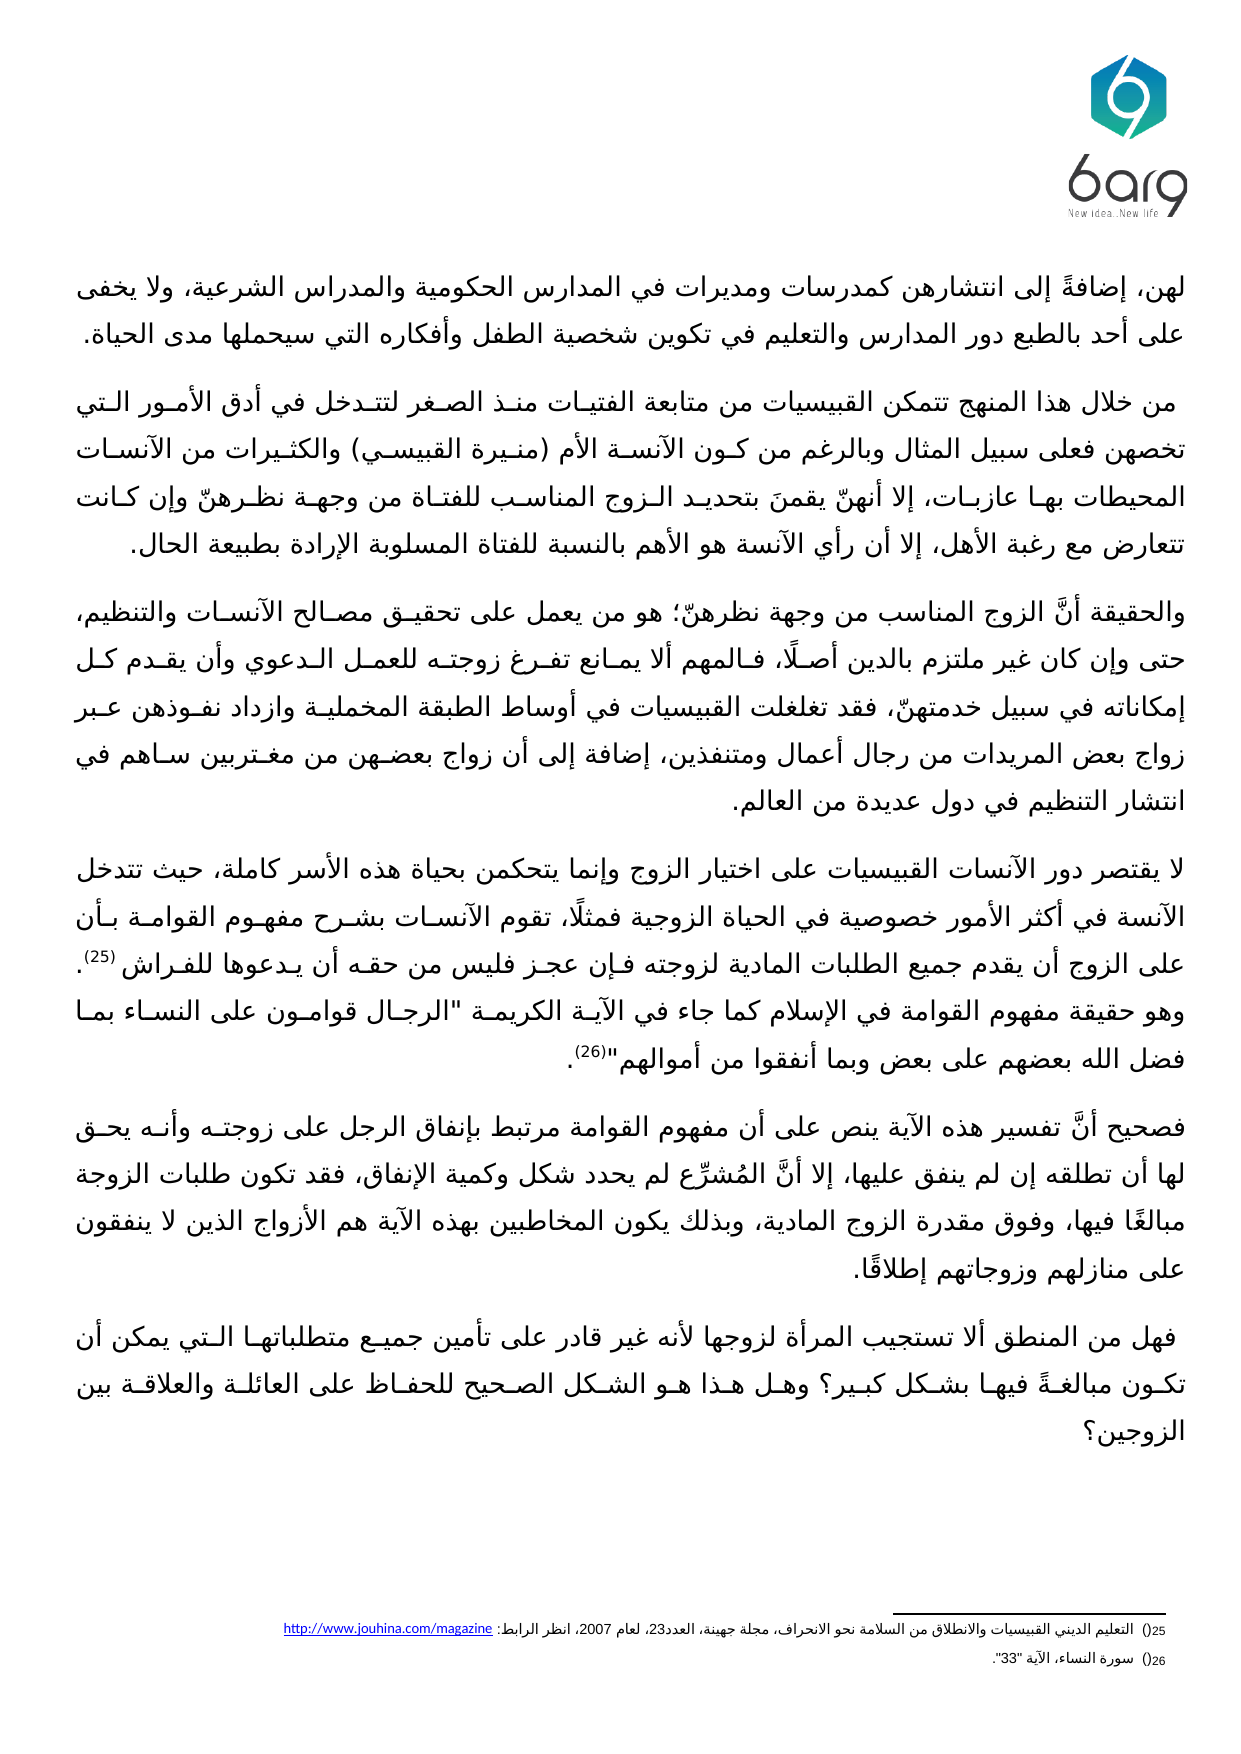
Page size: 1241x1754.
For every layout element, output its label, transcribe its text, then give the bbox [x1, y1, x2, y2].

text من خلال هذا المنهج تتمكن القبيسيات من متابعة الفتيات منذ الصغر لتتدخل في أدق الأمور التي تخصهن فعلى سبيل المثال وبالرغم من كون الآنسة الأم (منيرة القبيسي) والكثيرات من الآنسات المحيطات بها عازبات، إلا أنهنّ يقمنَ بتحديد الزوج المناسب للفتاة من وجهة نظرهنّ وإن كانت تتعارض مع رغبة الأهل، إلا أن رأي الآنسة هو الأهم بالنسبة للفتاة المسلوبة الإرادة بطبيعة الحال. [75, 387, 1186, 560]
text لا يقتصر دور الآنسات القبيسيات على اختيار الزوج وإنما يتحكمن بحياة هذه الأسر كاملة، حيث تتدخل الآنسة في أكثر الأمور خصوصية في الحياة الزوجية فمثلًا، تقوم الآنسات بشرح مفهوم القوامة بأن على الزوج أن يقدم جميع الطلبات المادية لزوجته فإن عجز فليس من حقه أن يدعوها للفراش (). وهو حقيقة مفهوم القوامة في الإسلام كما جاء في الآية الكريمة "الرجال قوامون على النساء بما فضل الله بعضهم على بعض وبما أنفقوا من أموالهم"(). [75, 854, 1186, 1074]
text فصحيح أنَّ تفسير هذه الآية ينص على أن مفهوم القوامة مرتبط بإنفاق الرجل على زوجته وأنه يحق لها أن تطلقه إن لم ينفق عليها، إلا أنَّ المُشرِّع لم يحدد شكل وكمية الإنفاق، فقد تكون طلبات الزوجة مبالغًا فيها، وفوق مقدرة الزوج المادية، وبذلك يكون المخاطبين بهذه الآية هم الأزواج الذين لا ينفقون على منازلهم وزوجاتهم إطلاقًا. [75, 1111, 1186, 1284]
text والحقيقة أنَّ الزوج المناسب من وجهة نظرهنّ؛ هو من يعمل على تحقيق مصالح الآنسات والتنظيم، حتى وإن كان غير ملتزم بالدين أصلًا، فالمهم ألا يمانع تفرغ زوجته للعمل الدعوي وأن يقدم كل إمكاناته في سبيل خدمتهنّ، فقد تغلغلت القبيسيات في أوساط الطبقة المخملية وازداد نفوذهن عبر زواج بعض المريدات من رجال أعمال ومتنفذين، إضافة إلى أن زواج بعضهن من مغتربين ساهم في انتشار التنظيم في دول عديدة من العالم. [75, 597, 1186, 817]
text فهل من المنطق ألا تستجيب المرأة لزوجها لأنه غير قادر على تأمين جميع متطلباتها التي يمكن أن تكون مبالغةً فيها بشكل كبير؟ وهل هذا هو الشكل الصحيح للحفاظ على العائلة والعلاقة بين الزوجين؟ [75, 1321, 1186, 1447]
picture [1068, 55, 1188, 217]
